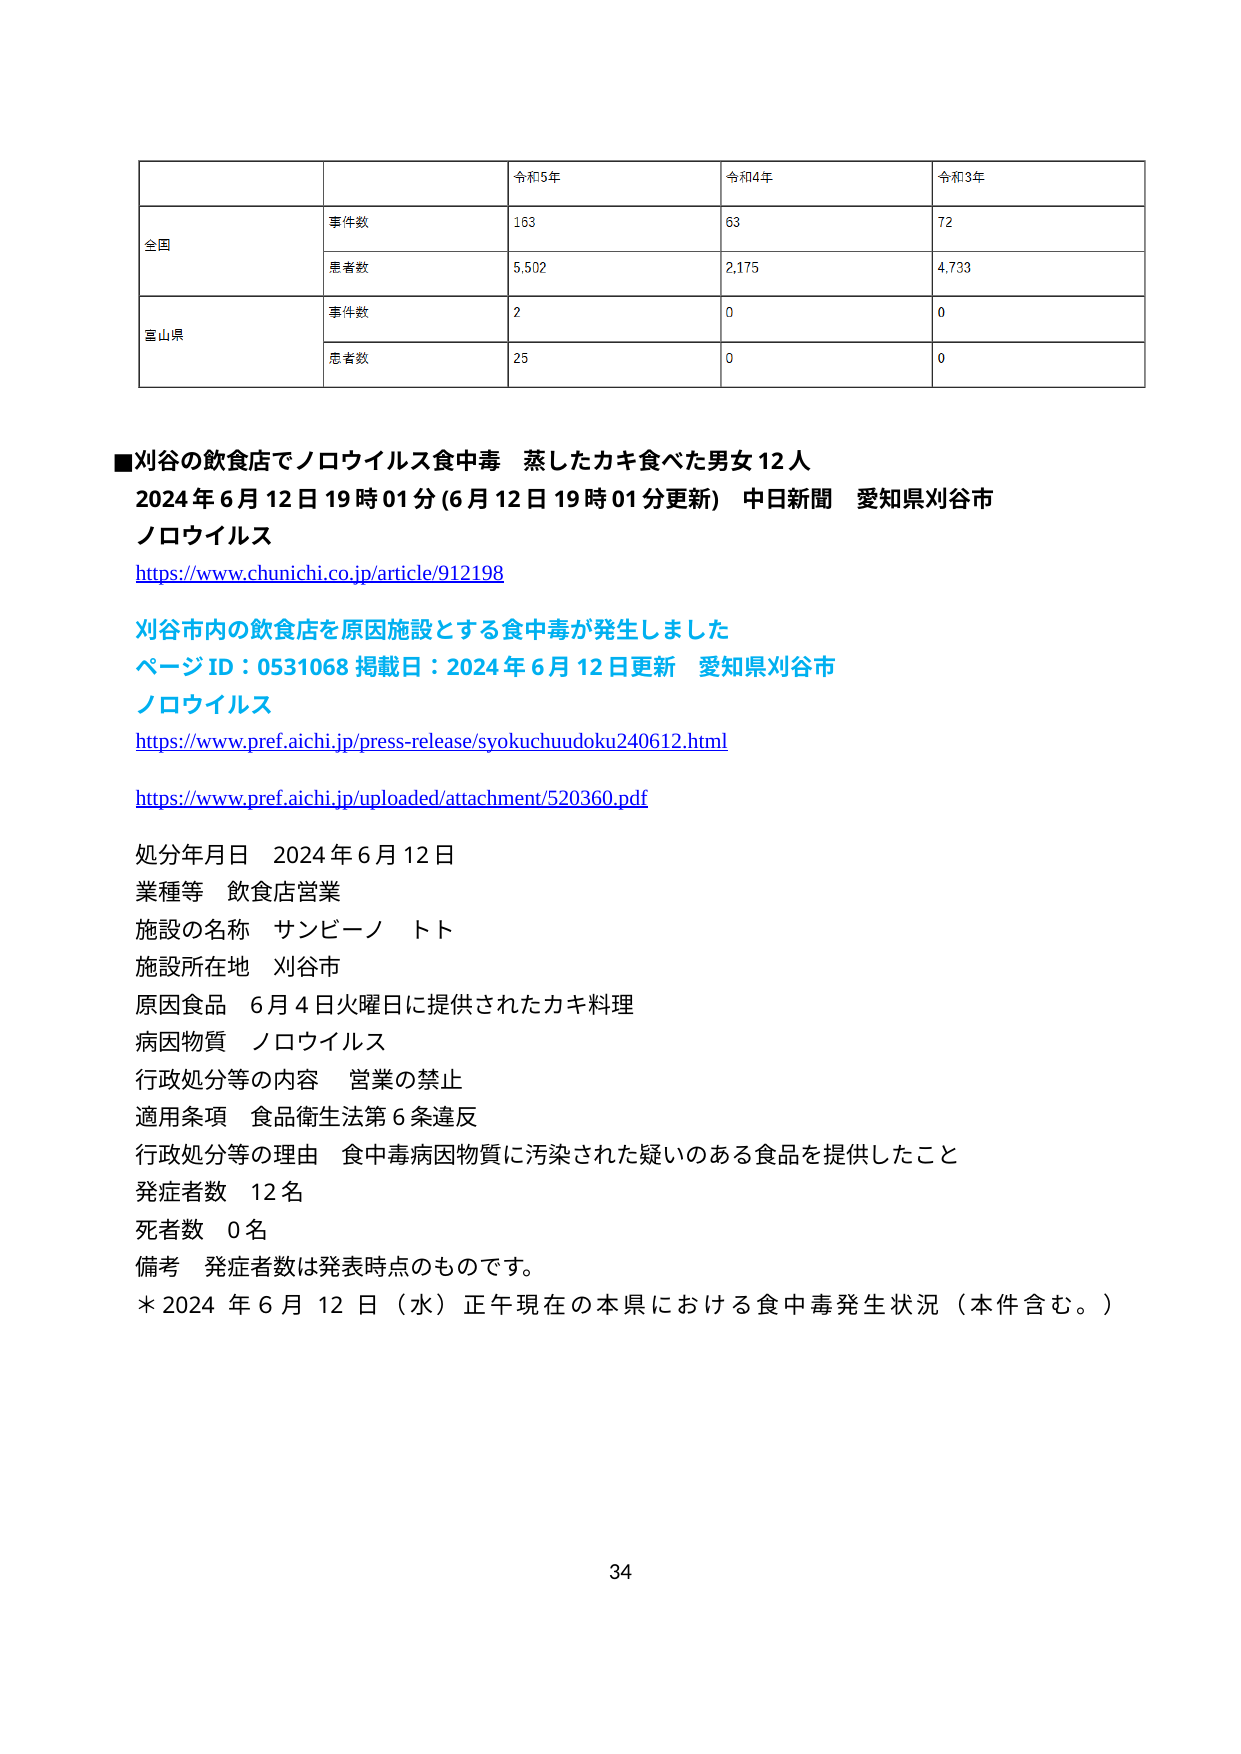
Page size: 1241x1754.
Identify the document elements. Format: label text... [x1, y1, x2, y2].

text ノロウイルス [135, 685, 1128, 722]
text 発症者数 12名 [135, 1172, 1128, 1210]
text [135, 1285, 1128, 1322]
text 処分年月日 2024年6月12日 [135, 835, 1128, 872]
text 病因物質 ノロウイルス [135, 1022, 1128, 1060]
text https://www.chunichi.co.jp/article/912198 [135, 553, 1128, 591]
picture [135, 159, 1151, 392]
text 適用条項 食品衛生法第6条違反 [135, 1097, 1128, 1135]
text 行政処分等の内容 営業の禁止 [135, 1060, 1128, 1097]
text 刈谷市内の飲食店を原因施設とする食中毒が発生しました [112, 610, 1128, 647]
text 死者数 0名 [135, 1210, 1128, 1247]
text 施設の名称 サンビーノ トト [135, 910, 1128, 947]
text ノロウイルス [135, 516, 1128, 553]
text 業種等 飲食店営業 [135, 872, 1128, 910]
text ■刈谷の飲食店でノロウイルス食中毒 蒸したカキ食べた男女12人 [112, 441, 1128, 478]
text 施設所在地 刈谷市 [135, 947, 1128, 985]
text 備考 発症者数は発表時点のものです。 [135, 1247, 1128, 1285]
text https://www.pref.aichi.jp/press-release/syokuchuudoku240612.html [135, 722, 1128, 760]
text 原因食品 6月4日火曜日に提供されたカキ料理 [135, 985, 1128, 1022]
text 行政処分等の理由 食中毒病因物質に汚染された疑いのある食品を提供したこと [135, 1135, 1128, 1172]
text ページID：0531068 掲載日：2024年6月12日更新 愛知県刈谷市 [135, 647, 1128, 685]
text 2024年6月12日 19時01分 (6月12日 19時01分更新) 中日新聞 愛知県刈谷市 [135, 478, 1128, 516]
text https://www.pref.aichi.jp/uploaded/attachment/520360.pdf [135, 778, 1128, 816]
